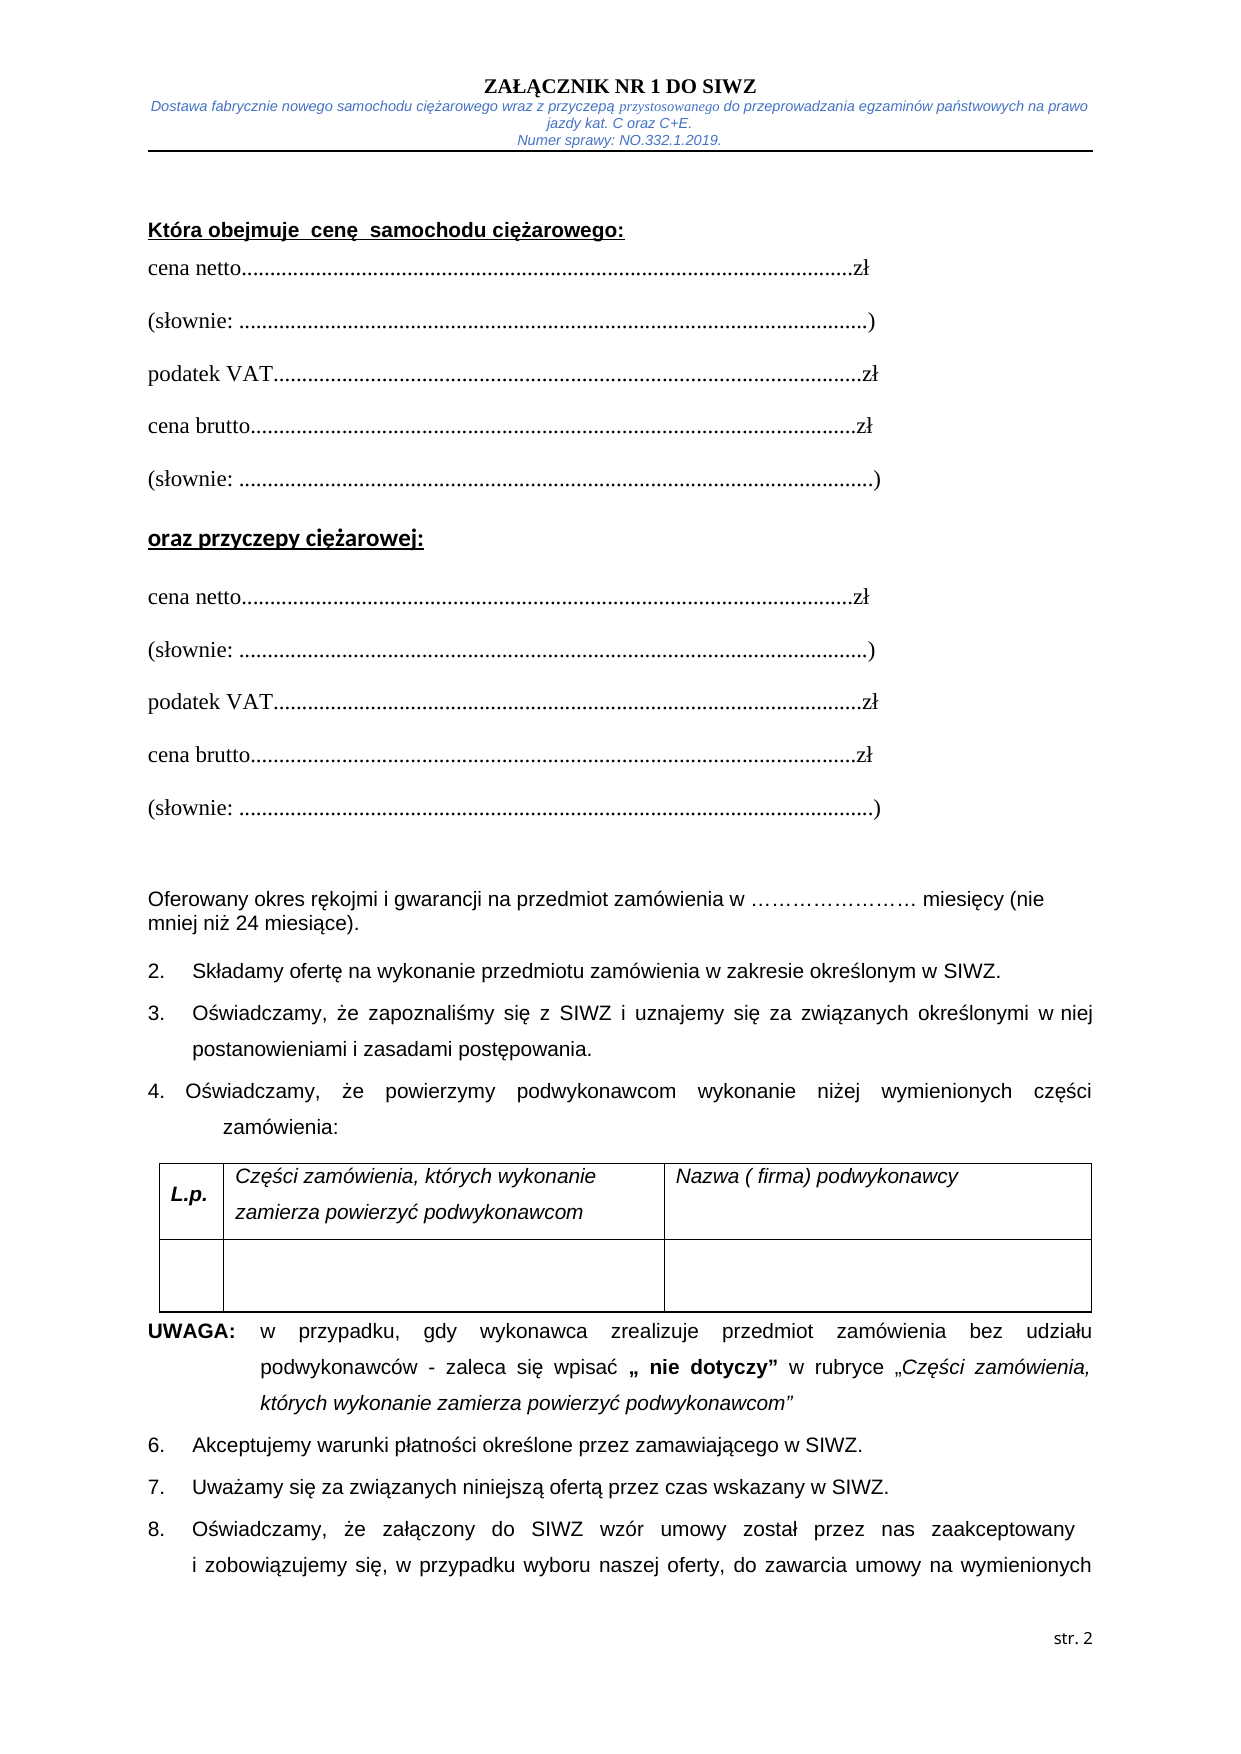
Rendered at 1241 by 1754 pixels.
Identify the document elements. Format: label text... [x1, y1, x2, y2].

subtitle (słownie: ...............................................................................................................) [148, 794, 1093, 820]
text Oferowany okres rękojmi i gwarancji na przedmiot zamówienia w …………………… miesięcy (nie mniej niż 24 miesiące). [148, 887, 1093, 934]
table_cell [160, 1240, 223, 1311]
subtitle cena netto...........................................................................................................zł [148, 583, 1093, 609]
subtitle (słownie: ...............................................................................................................) [148, 465, 1093, 491]
subtitle cena netto...........................................................................................................zł [148, 254, 1093, 281]
list Składamy ofertę na wykonanie przedmiotu zamówienia w zakresie określonym w SIWZ. [148, 958, 1093, 982]
table_header L.p. [160, 1164, 223, 1238]
table_header Części zamówienia, których wykonanie zamierza powierzyć podwykonawcom [224, 1164, 664, 1238]
text oraz przyczepy ciężarowej: [148, 522, 1093, 552]
list Akceptujemy warunki płatności określone przez zamawiającego w SIWZ. [148, 1433, 1093, 1457]
list Uważamy się za związanych niniejszą ofertą przez czas wskazany w SIWZ. [148, 1475, 1093, 1499]
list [148, 1517, 1093, 1577]
subtitle cena brutto..........................................................................................................zł [148, 412, 1093, 439]
table_cell [224, 1240, 664, 1311]
subtitle (słownie: ..............................................................................................................) [148, 636, 1093, 662]
table_header Nazwa ( firma) podwykonawcy [665, 1164, 1091, 1238]
list Oświadczamy, że powierzymy podwykonawcom wykonanie niżej wymienionych części zamówienia: [148, 1079, 1093, 1139]
subtitle cena brutto..........................................................................................................zł [148, 741, 1093, 767]
subtitle podatek VAT.......................................................................................................zł [148, 688, 1093, 715]
text Która obejmuje cenę samochodu ciężarowego: [148, 218, 1093, 242]
list Oświadczamy, że zapoznaliśmy się z SIWZ i uznajemy się za związanych określonymi w niej postanowieniami i zasadami postępowania. [148, 1001, 1093, 1061]
table_cell [665, 1240, 1091, 1311]
text UWAGA: w przypadku, gdy wykonawca zrealizuje przedmiot zamówienia bez udziału podwykonawców - zaleca się wpisać „ nie dotyczy” w rubryce „Części zamówienia, których wykonanie zamierza powierzyć podwykonawcom” [148, 1319, 1093, 1414]
subtitle (słownie: ..............................................................................................................) [148, 307, 1093, 333]
subtitle podatek VAT.......................................................................................................zł [148, 360, 1093, 386]
